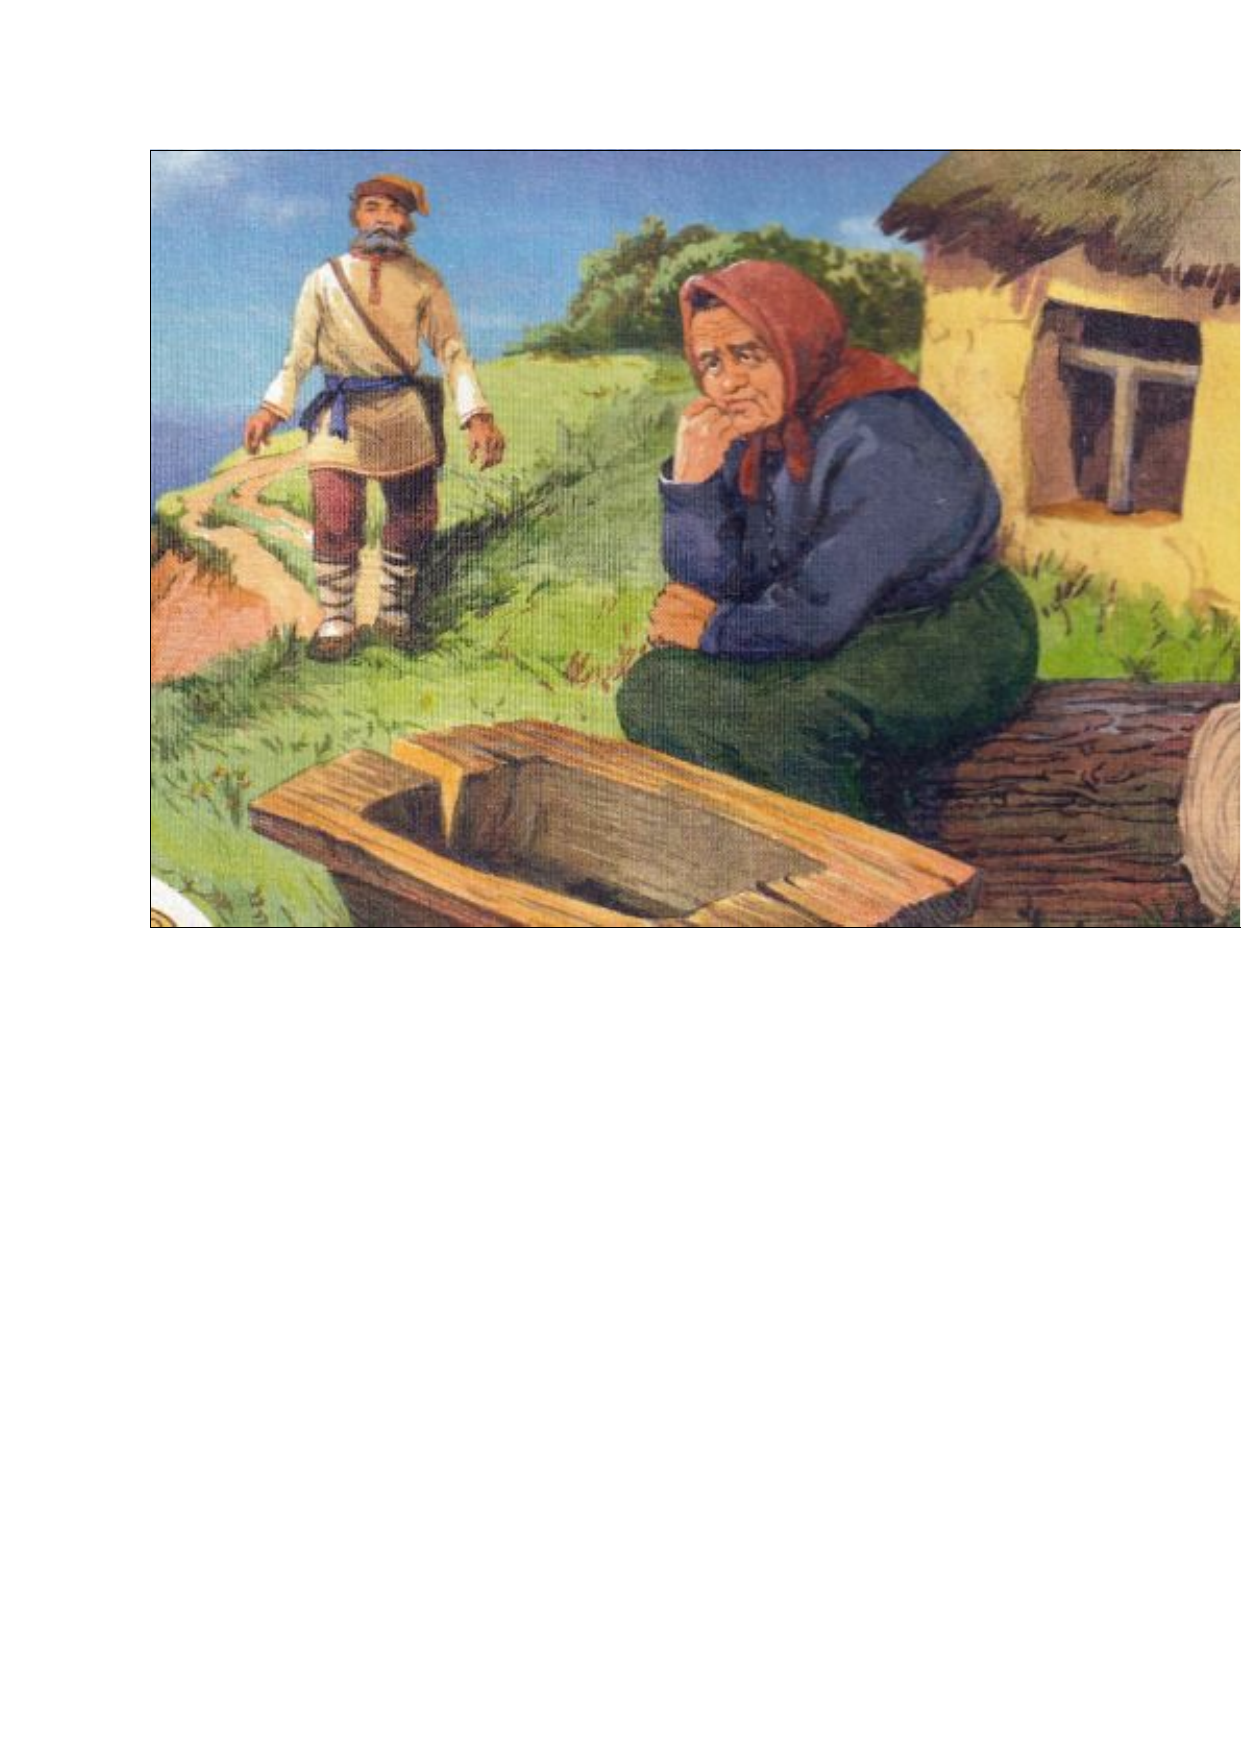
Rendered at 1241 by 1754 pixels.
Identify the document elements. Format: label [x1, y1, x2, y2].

picture [151, 151, 1241, 927]
